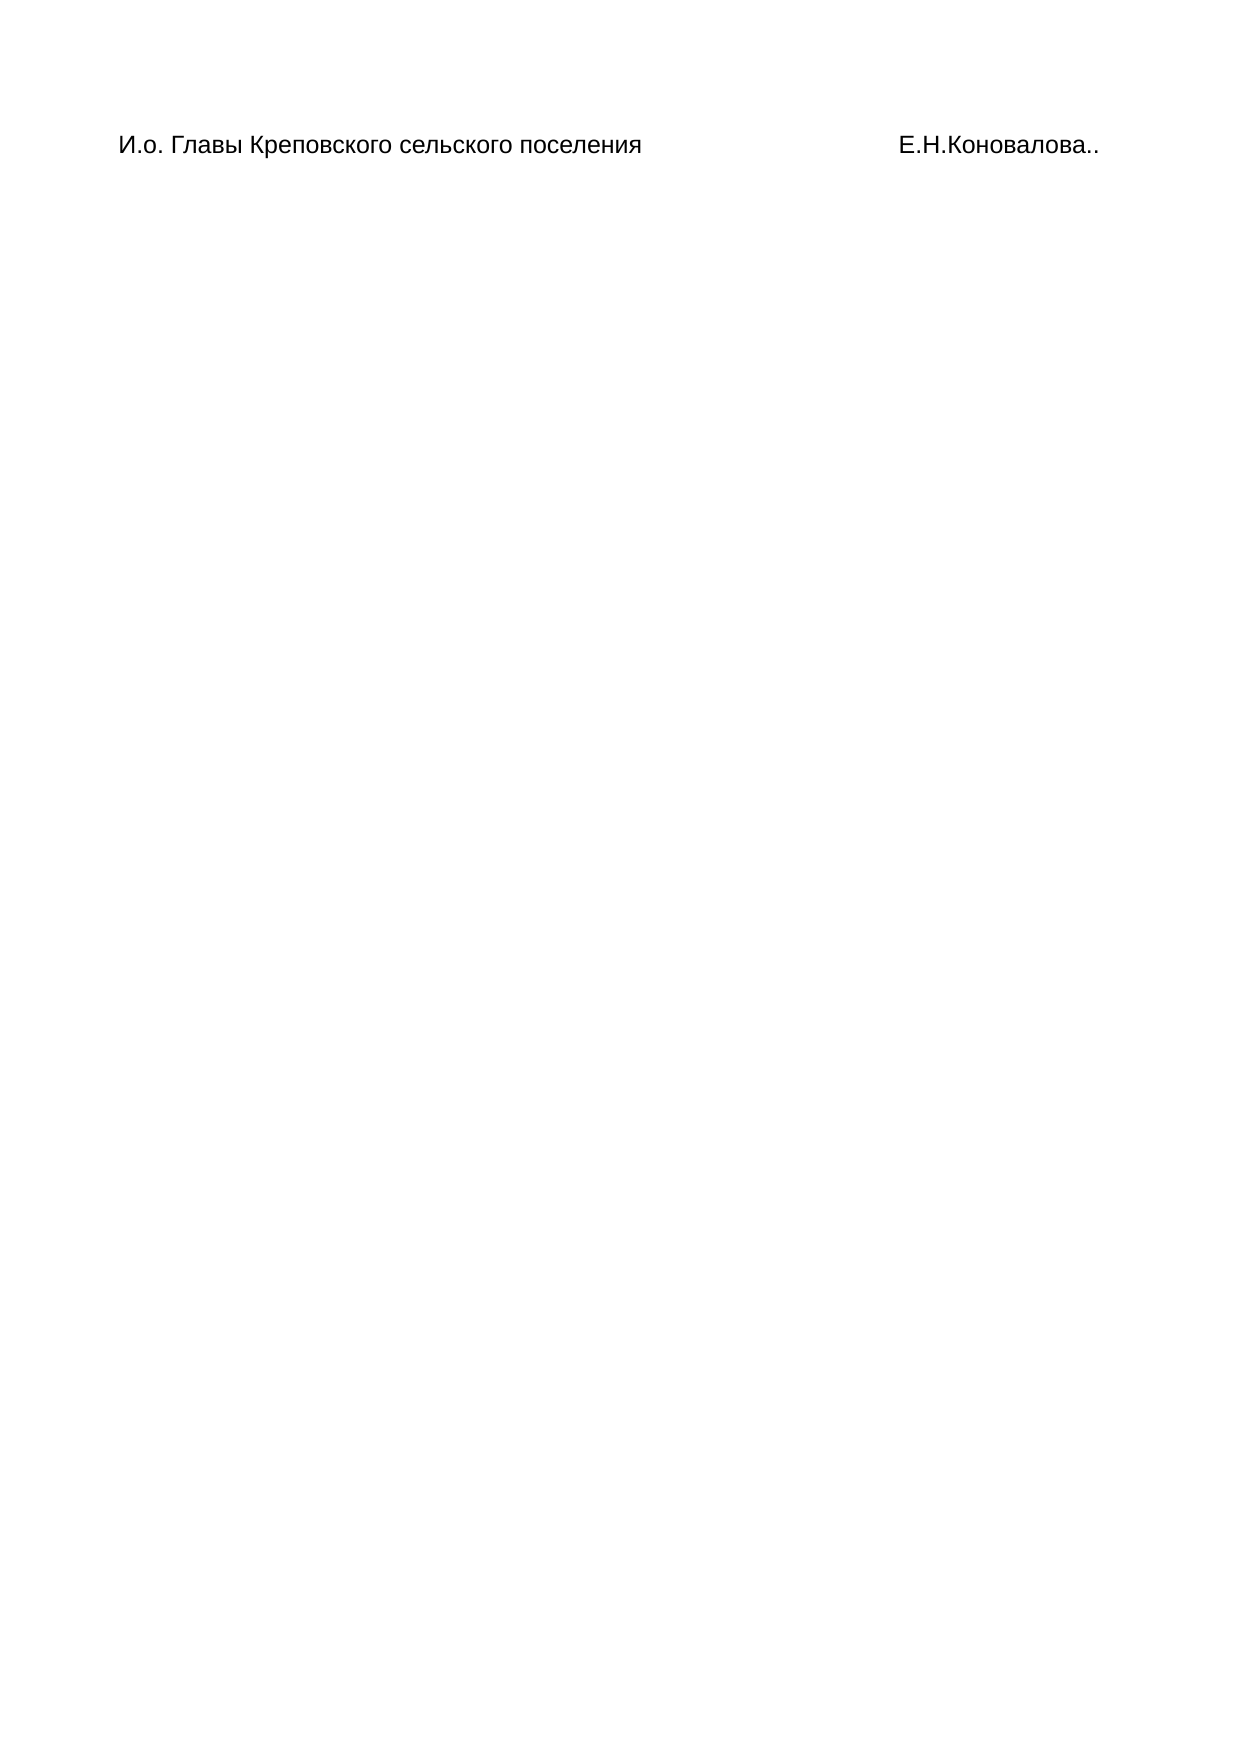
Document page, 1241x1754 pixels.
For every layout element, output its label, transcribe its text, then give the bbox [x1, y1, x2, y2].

text И.о. Главы Креповского сельского поселения Е.Н.Коновалова.. [118, 131, 1181, 159]
